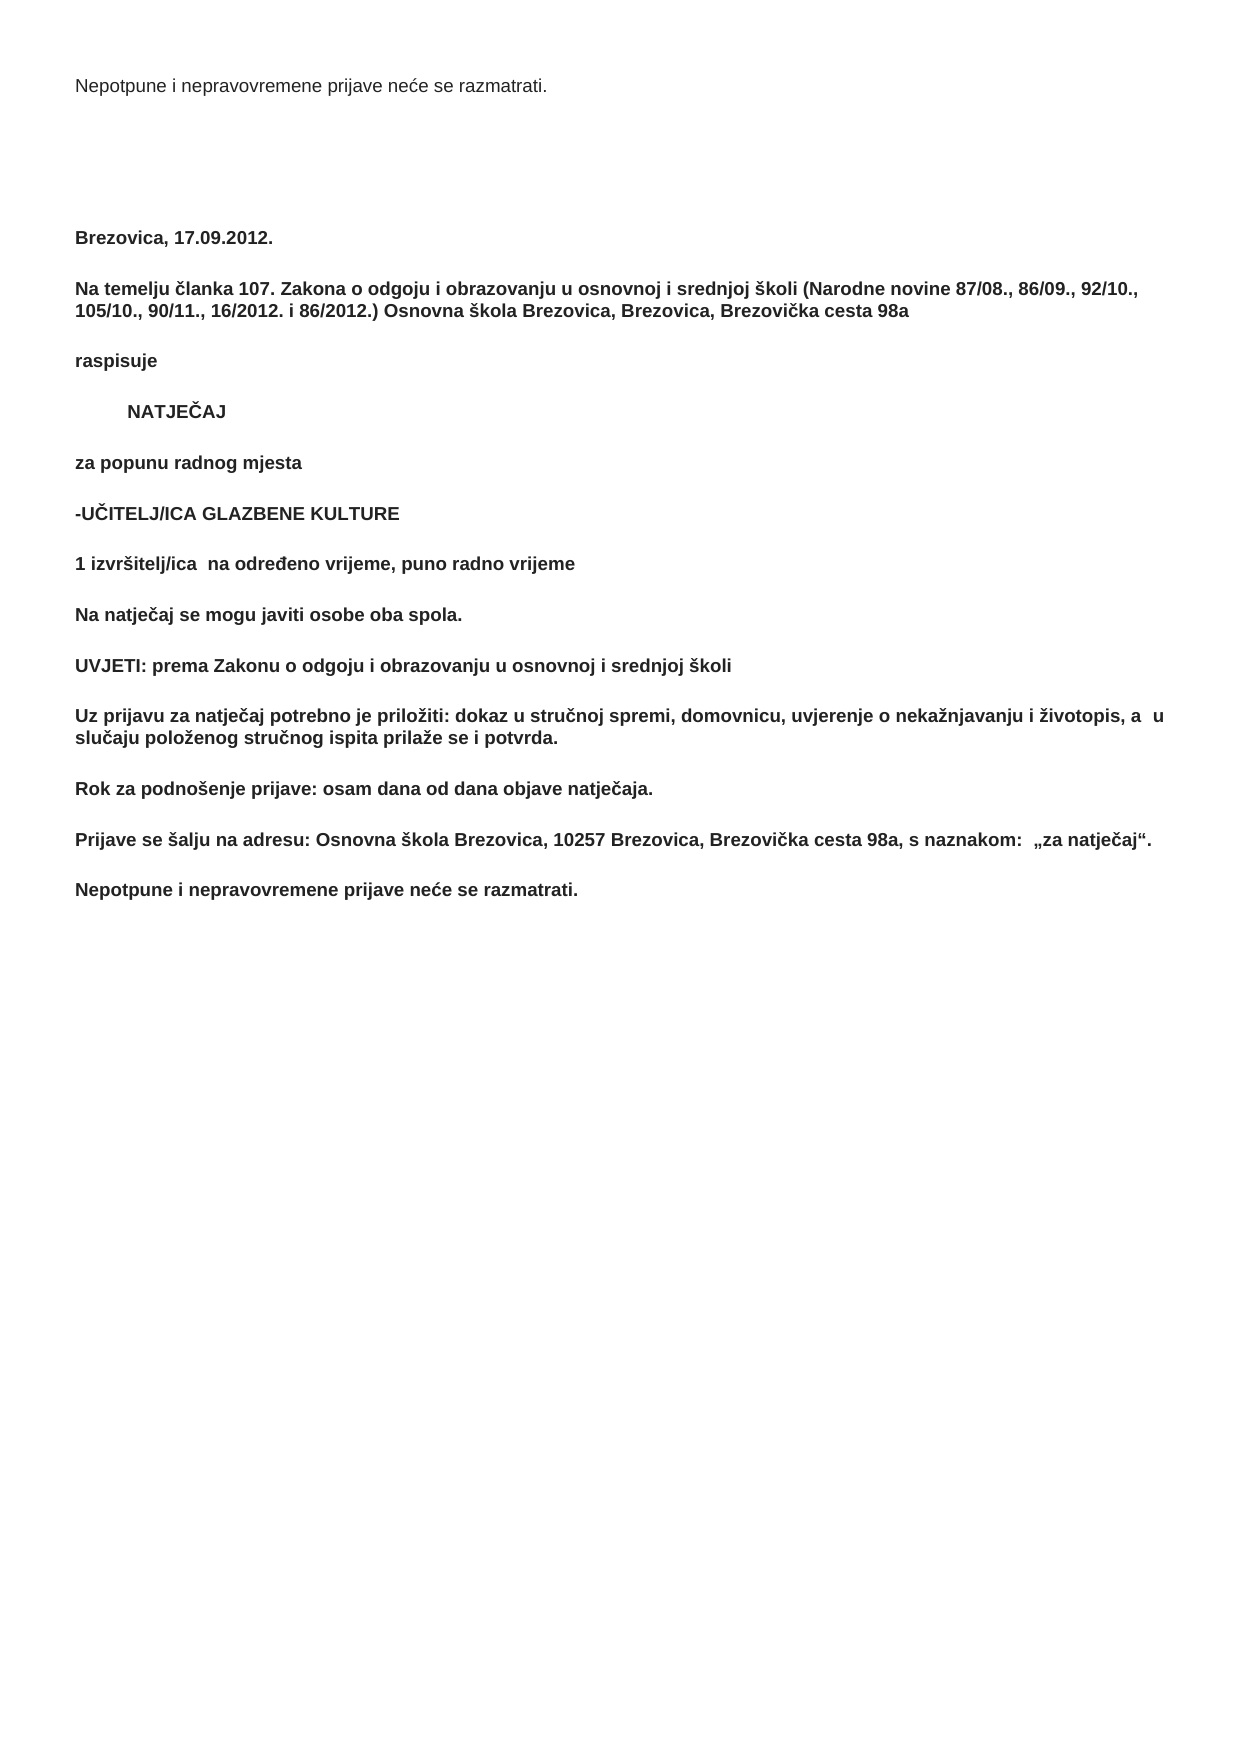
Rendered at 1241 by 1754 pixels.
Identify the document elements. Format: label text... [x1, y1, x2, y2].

text NATJEČAJ [75, 401, 1165, 422]
text Na temelju članka 107. Zakona o odgoju i obrazovanju u osnovnoj i srednjoj školi (Narodne novine 87/08., 86/09., 92/10., 105/10., 90/11., 16/2012. i 86/2012.) Osnovna škola Brezovica, Brezovica, Brezovička cesta 98a [75, 278, 1165, 321]
text 1 izvršitelj/ica na određeno vrijeme, puno radno vrijeme [75, 553, 1165, 575]
text -UČITELJ/ICA GLAZBENE KULTURE [75, 502, 1165, 524]
text za popunu radnog mjesta [75, 452, 1165, 473]
text Rok za podnošenje prijave: osam dana od dana objave natječaja. [75, 778, 1165, 799]
text Prijave se šalju na adresu: Osnovna škola Brezovica, 10257 Brezovica, Brezovička cesta 98a, s naznakom: „za natječaj“. [75, 828, 1165, 850]
text UVJETI: prema Zakonu o odgoju i obrazovanju u osnovnoj i srednjoj školi [75, 654, 1165, 676]
text Na natječaj se mogu javiti osobe oba spola. [75, 604, 1165, 625]
text Nepotpune i nepravovremene prijave neće se razmatrati. [75, 75, 1165, 97]
text raspisuje [75, 350, 1165, 372]
text Uz prijavu za natječaj potrebno je priložiti: dokaz u stručnoj spremi, domovnicu, uvjerenje o nekažnjavanju i životopis, a u slučaju položenog stručnog ispita prilaže se i potvrda. [75, 705, 1165, 748]
text Brezovica, 17.09.2012. [75, 227, 1165, 249]
text Nepotpune i nepravovremene prijave neće se razmatrati. [75, 879, 1165, 901]
